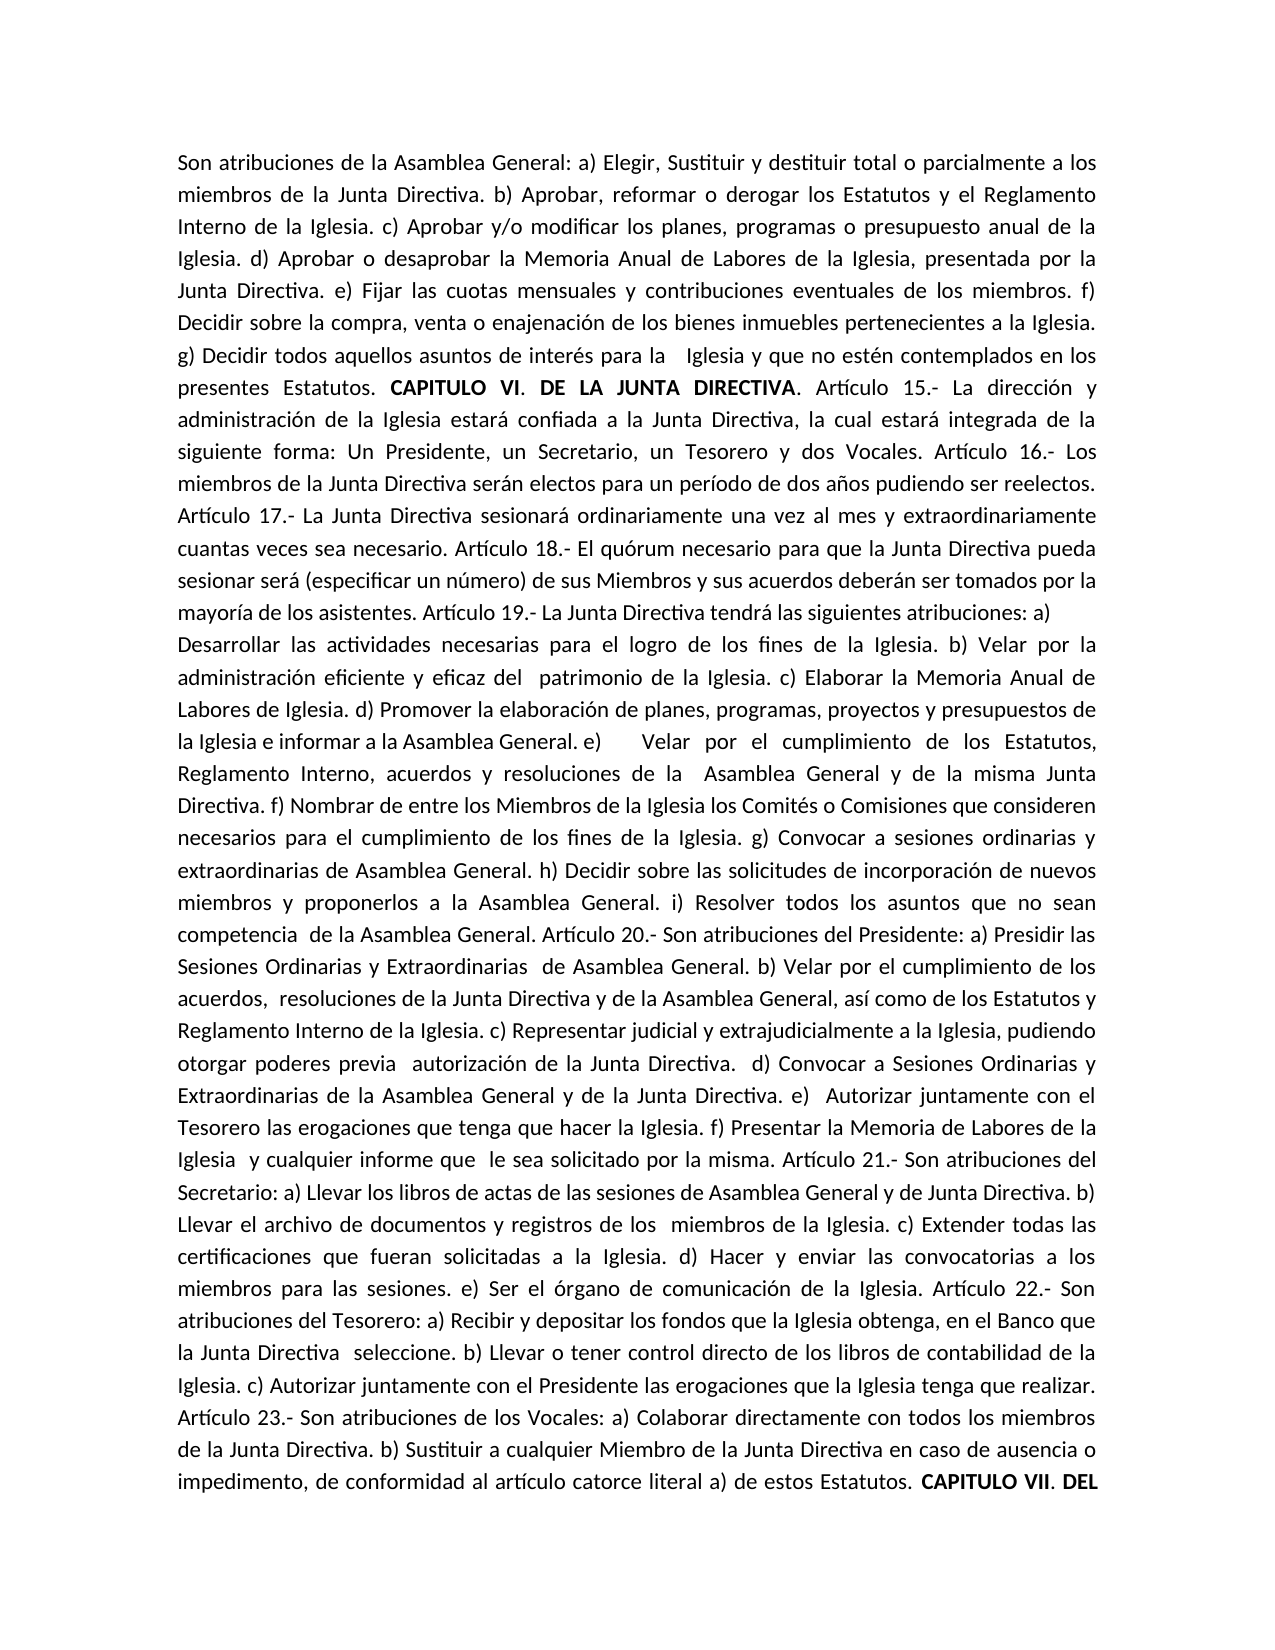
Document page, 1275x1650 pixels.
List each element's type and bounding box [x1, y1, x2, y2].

text [177, 148, 1098, 1495]
